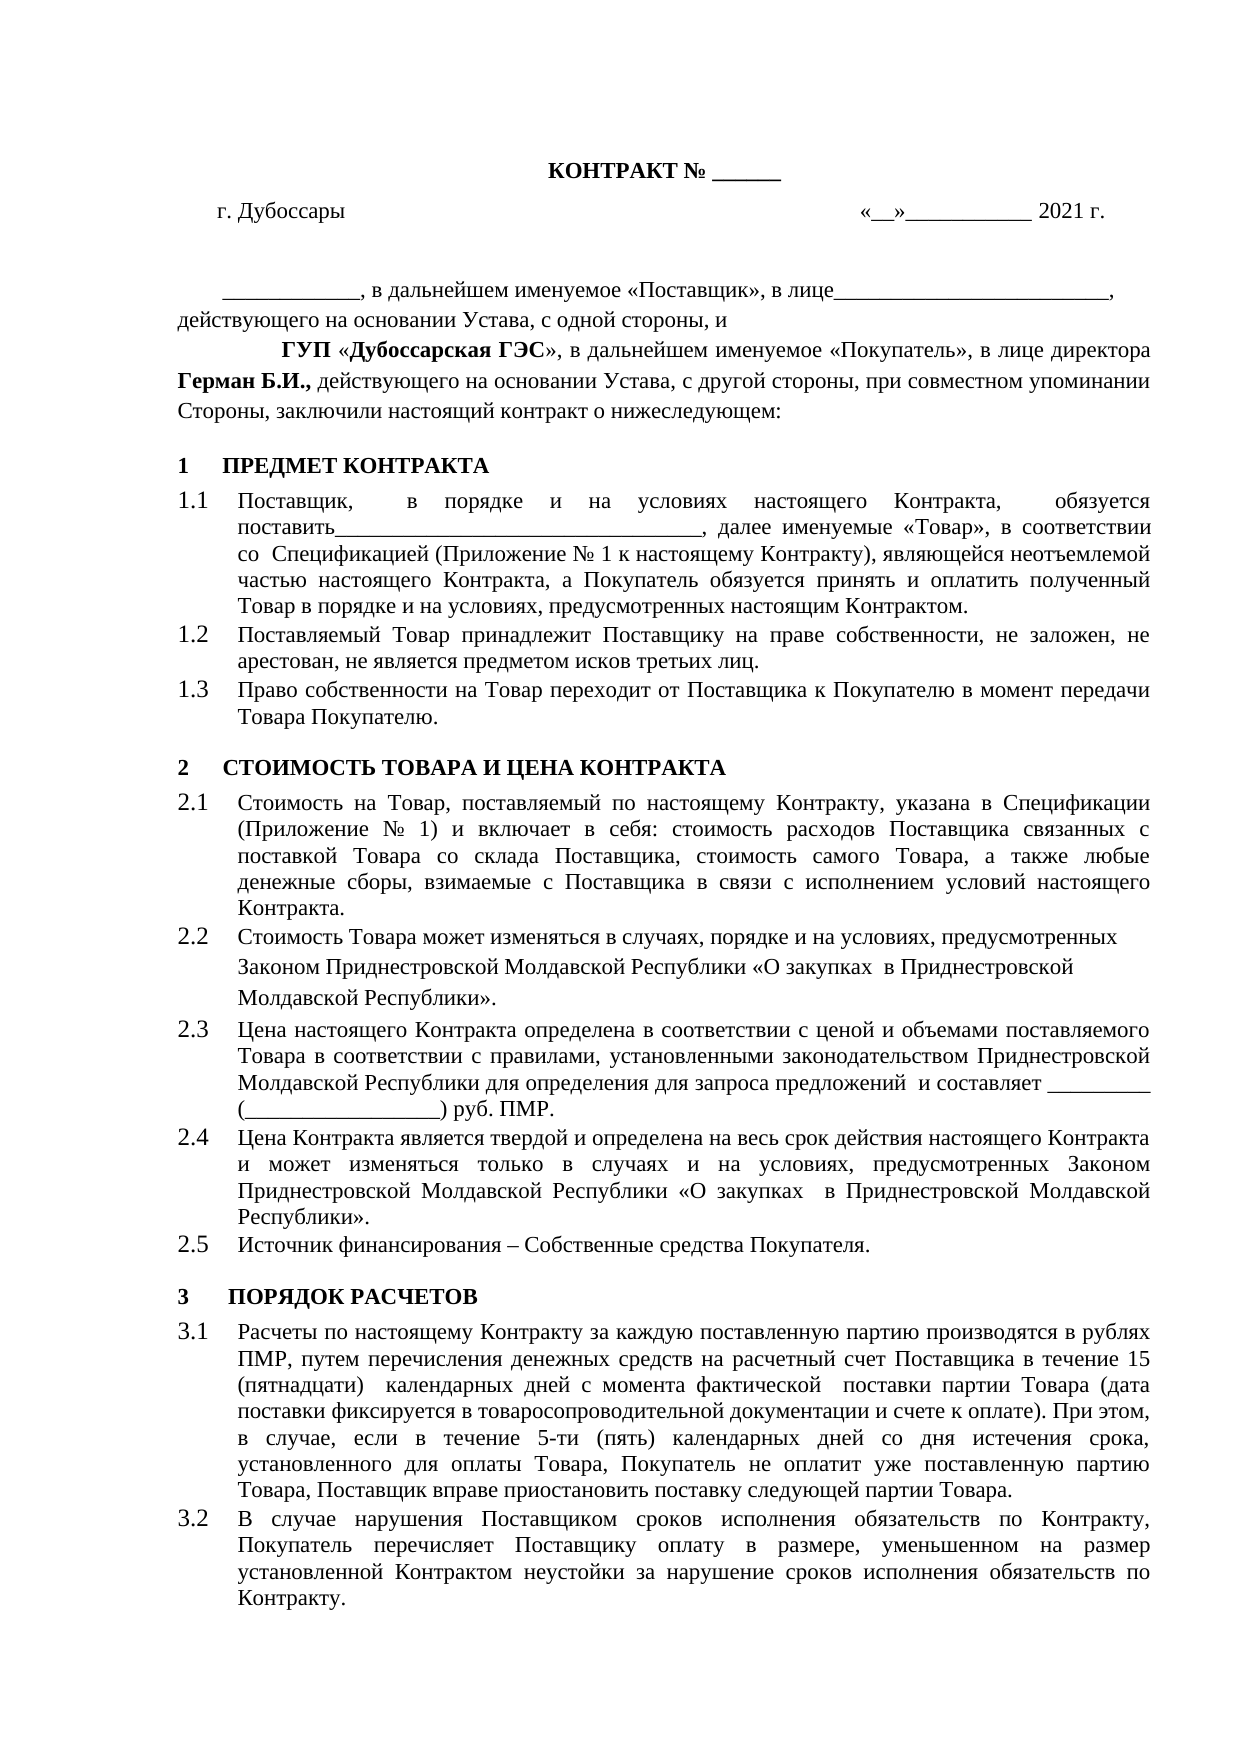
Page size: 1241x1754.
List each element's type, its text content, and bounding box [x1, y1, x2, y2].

list Право собственности на Товар переходит от Поставщика к Покупателю в момент передачи Товара Покупателю. [177, 674, 1152, 729]
list Поставщик, в порядке и на условиях настоящего Контракта, обязуется поставить________________________________, далее именуемые «Товар», в соответствии со Спецификацией (Приложение № 1 к настоящему Контракту), являющейся неотъемлемой частью настоящего Контракта, а Покупатель обязуется принять и оплатить полученный Товар в порядке и на условиях, предусмотренных настоящим Контрактом. [177, 485, 1152, 619]
list Поставляемый Товар принадлежит Поставщику на праве собственности, не заложен, не арестован, не является предметом исков третьих лиц. [177, 619, 1152, 674]
list Стоимость на Товар, поставляемый по настоящему Контракту, указана в Спецификации (Приложение № 1) и включает в себя: стоимость расходов Поставщика связанных с поставкой Товара со склада Поставщика, стоимость самого Товара, а также любые денежные сборы, взимаемые с Поставщика в связи с исполнением условий настоящего Контракта. [177, 787, 1152, 921]
list В случае нарушения Поставщиком сроков исполнения обязательств по Контракту, Покупатель перечисляет Поставщику оплату в размере, уменьшенном на размер установленной Контрактом неустойки за нарушение сроков исполнения обязательств по Контракту. [177, 1503, 1152, 1611]
text ____________, в дальнейшем именуемое «Поставщик», в лице________________________, действующего на основании Устава, с одной стороны, и [177, 276, 1152, 333]
list Цена настоящего Контракта определена в соответствии с ценой и объемами поставляемого Товара в соответствии с правилами, установленными законодательством Приднестровской Молдавской Республики для определения для запроса предложений и составляет _________ (_________________) руб. ПМР. [177, 1014, 1152, 1122]
list Расчеты по настоящему Контракту за каждую поставленную партию производятся в рублях ПМР, путем перечисления денежных средств на расчетный счет Поставщика в течение 15 (пятнадцати) календарных дней с момента фактической поставки партии Товара (дата поставки фиксируется в товаросопроводительной документации и счете к оплате). При этом, в случае, если в течение 5-ти (пять) календарных дней со дня истечения срока, установленного для оплаты Товара, Покупатель не оплатит уже поставленную партию Товара, Поставщик вправе приостановить поставку следующей партии Товара. [177, 1316, 1152, 1503]
list Стоимость Товара может изменяться в случаях, порядке и на условиях, предусмотренных Законом Приднестровской Молдавской Республики «О закупках в Приднестровской Молдавской Республики». [177, 921, 1152, 1010]
text г. Дубоссары «__»___________ 2021 г. [177, 197, 1152, 223]
list СТОИМОСТЬ ТОВАРА И ЦЕНА КОНТРАКТА [177, 754, 1152, 780]
list ПОРЯДОК РАСЧЕТОВ [177, 1283, 1152, 1309]
list Цена Контракта является твердой и определена на весь срок действия настоящего Контракта и может изменяться только в случаях и на условиях, предусмотренных Законом Приднестровской Молдавской Республики «О закупках в Приднестровской Молдавской Республики». [177, 1122, 1152, 1229]
list Источник финансирования – Собственные средства Покупателя. [177, 1229, 1152, 1258]
list ПРЕДМЕТ КОНТРАКТА [177, 452, 1152, 478]
text КОНТРАКТ № ______ [177, 158, 1152, 184]
text ГУП «Дубоссарская ГЭС», в дальнейшем именуемое «Покупатель», в лице директора Герман Б.И., действующего на основании Устава, с другой стороны, при совместном упоминании Стороны, заключили настоящий контракт о нижеследующем: [177, 336, 1152, 423]
